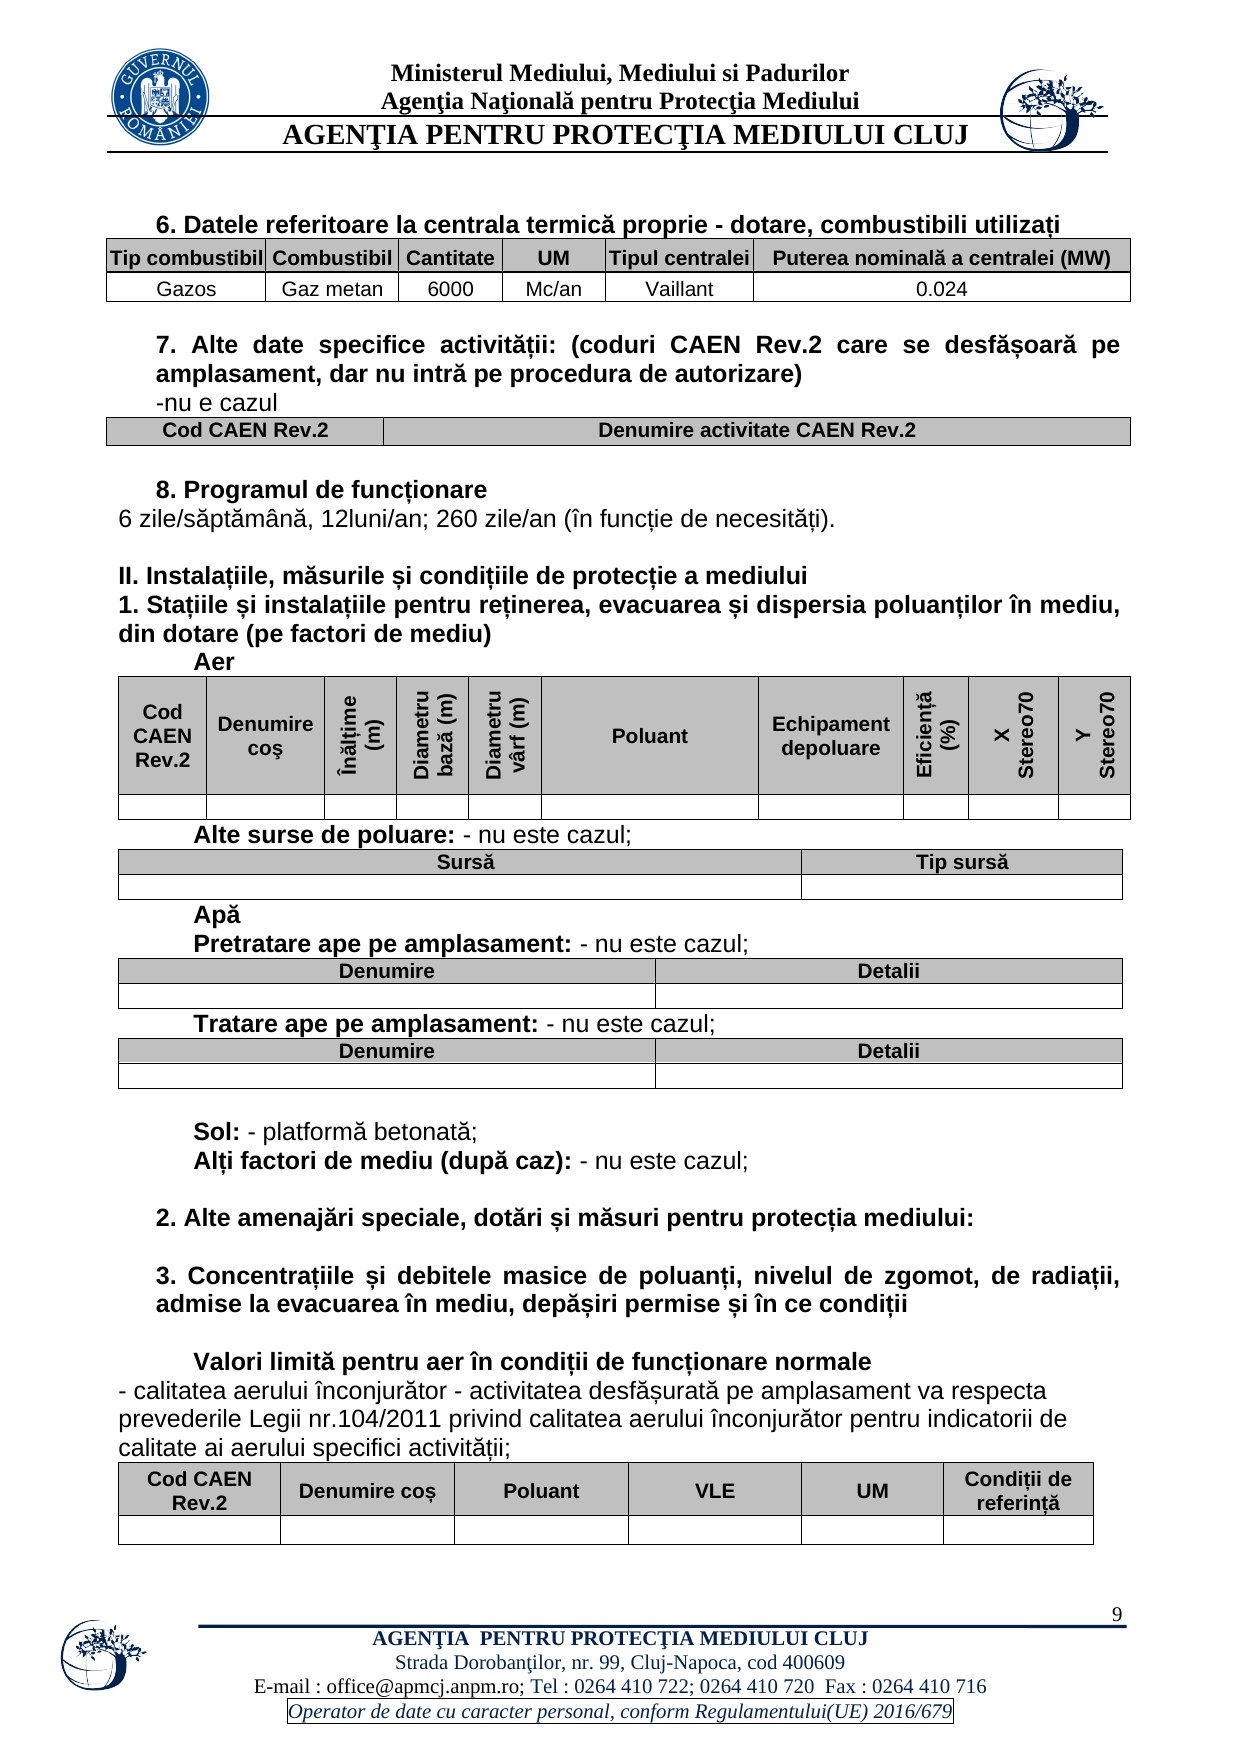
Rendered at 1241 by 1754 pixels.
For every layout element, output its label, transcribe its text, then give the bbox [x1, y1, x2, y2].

table_header Tip sursă [802, 850, 1122, 874]
table_header Denumire [119, 959, 655, 983]
table_cell [119, 1516, 280, 1544]
table_header Tipul centralei [606, 239, 753, 271]
table_header Puterea nominală a centralei (MW) [754, 239, 1130, 271]
table_header Poluant [542, 677, 758, 794]
table_header Denumire activitate CAEN Rev.2 [384, 418, 1130, 445]
table_header Cod CAEN Rev.2 [119, 1463, 280, 1515]
table_header Detalii [656, 959, 1122, 983]
text Pretratare ape pe amplasament: - nu este cazul; [118, 929, 1122, 958]
table_header UM [503, 239, 605, 271]
subtitle 6. Datele referitoare la centrala termică proprie - dotare, combustibili utilizați [156, 209, 1122, 238]
table_header Cantitate [399, 239, 502, 271]
table_header Denumire [119, 1039, 655, 1062]
text Apă [118, 900, 1122, 929]
table_header Combustibil [266, 239, 398, 271]
table_header Detalii [656, 1039, 1122, 1062]
table_header Condiții de referință [944, 1463, 1093, 1515]
table_header Eficiență (%) [904, 677, 968, 794]
table_header Cod CAEN Rev.2 [107, 418, 383, 445]
table_cell [802, 1516, 943, 1544]
subtitle 3. Concentrațiile și debitele masice de poluanți, nivelul de zgomot, de radiații, admise la evacuarea în mediu, depășiri permise și în ce condiții [156, 1261, 1122, 1318]
table_header Y Stereo70 [1059, 677, 1130, 794]
subtitle 2. Alte amenajări speciale, dotări și măsuri pentru protecția mediului: [156, 1203, 1122, 1232]
text Sol: - platformă betonată; [118, 1117, 1122, 1146]
table_cell [455, 1516, 628, 1544]
table_cell 0.024 [754, 273, 1130, 301]
table_cell [119, 984, 655, 1008]
table_header Denumire coș [281, 1463, 454, 1515]
table_cell Gaz metan [266, 273, 398, 301]
subtitle 7. Alte date specifice activității: (coduri CAEN Rev.2 care se desfășoară pe amplasament, dar nu intră pe procedura de autorizare) [156, 330, 1122, 388]
text II. Instalațiile, măsurile și condițiile de protecție a mediului [118, 561, 1122, 590]
table_cell [542, 795, 758, 819]
table_header Cod CAEN Rev.2 [119, 677, 206, 794]
text - calitatea aerului înconjurător - activitatea desfășurată pe amplasament va respecta prevederile Legii nr.104/2011 privind calitatea aerului înconjurător pentru indicatorii de calitate ai aerului specifici activității; [118, 1376, 1122, 1462]
table_cell [325, 795, 396, 819]
table_cell [207, 795, 324, 819]
table_cell Gazos [107, 273, 265, 301]
table_cell Vaillant [606, 273, 753, 301]
table_cell [944, 1516, 1093, 1544]
table_cell [469, 795, 541, 819]
table_header VLE [629, 1463, 801, 1515]
text Valori limită pentru aer în condiții de funcționare normale [118, 1347, 1122, 1376]
table_cell Mc/an [503, 273, 605, 301]
table_cell [281, 1516, 454, 1544]
text Alte surse de poluare: - nu este cazul; [118, 820, 1122, 849]
table_cell [969, 795, 1058, 819]
table_cell [629, 1516, 801, 1544]
subtitle 1. Stațiile și instalațiile pentru reținerea, evacuarea și dispersia poluanților în mediu, din dotare (pe factori de mediu) [118, 590, 1122, 647]
table_cell [119, 795, 206, 819]
table_header UM [802, 1463, 943, 1515]
table_header Denumire coş [207, 677, 324, 794]
picture [110, 47, 210, 115]
table_cell [119, 1064, 655, 1087]
table_header X Stereo70 [969, 677, 1058, 794]
table_cell [759, 795, 903, 819]
text Tratare ape pe amplasament: - nu este cazul; [118, 1009, 1122, 1037]
text Aer [118, 647, 1122, 676]
table_cell [656, 1064, 1122, 1087]
table_cell [904, 795, 968, 819]
picture [110, 117, 210, 146]
table_cell [656, 984, 1122, 1008]
table_header Înălțime (m) [325, 677, 396, 794]
table_cell [802, 875, 1122, 899]
table_header Poluant [455, 1463, 628, 1515]
table_header Tip combustibil [107, 239, 265, 271]
table_cell [397, 795, 468, 819]
text -nu e cazul [118, 388, 1122, 417]
table_header Sursă [119, 850, 801, 874]
text Alți factori de mediu (după caz): - nu este cazul; [118, 1146, 1122, 1175]
text 6 zile/săptămână, 12luni/an; 260 zile/an (în funcție de necesități). [118, 504, 1122, 532]
subtitle 8. Programul de funcționare [156, 475, 1122, 504]
table_header Diametru bază (m) [397, 677, 468, 794]
table_cell [119, 875, 801, 899]
table_header Diametru vârf (m) [469, 677, 541, 794]
table_header Echipament depoluare [759, 677, 903, 794]
table_cell [1059, 795, 1130, 819]
table_cell 6000 [399, 273, 502, 301]
